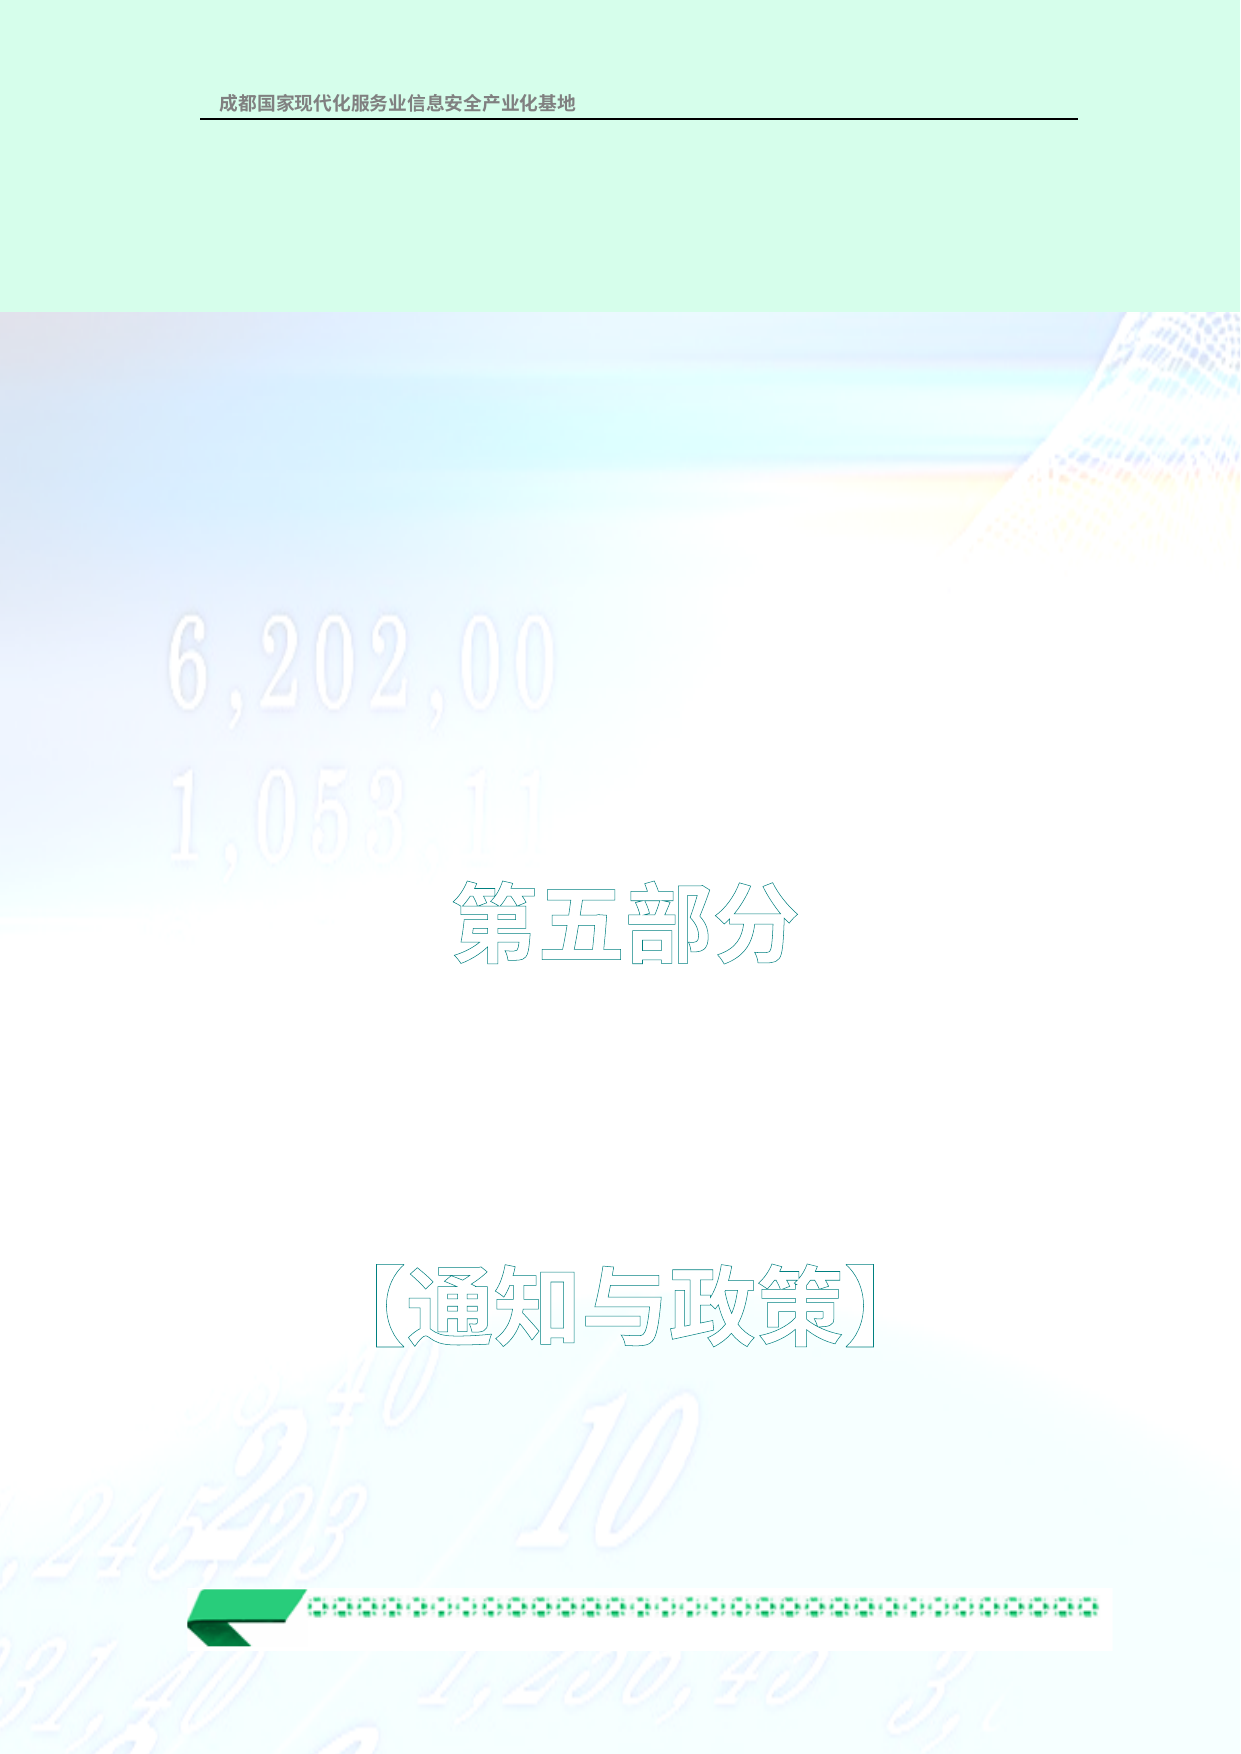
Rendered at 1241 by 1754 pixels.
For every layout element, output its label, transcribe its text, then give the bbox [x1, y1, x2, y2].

picture [187, 1588, 1113, 1651]
text 【通知与政策】 [187, 1236, 1062, 1366]
text 第五部分 [187, 853, 1062, 983]
